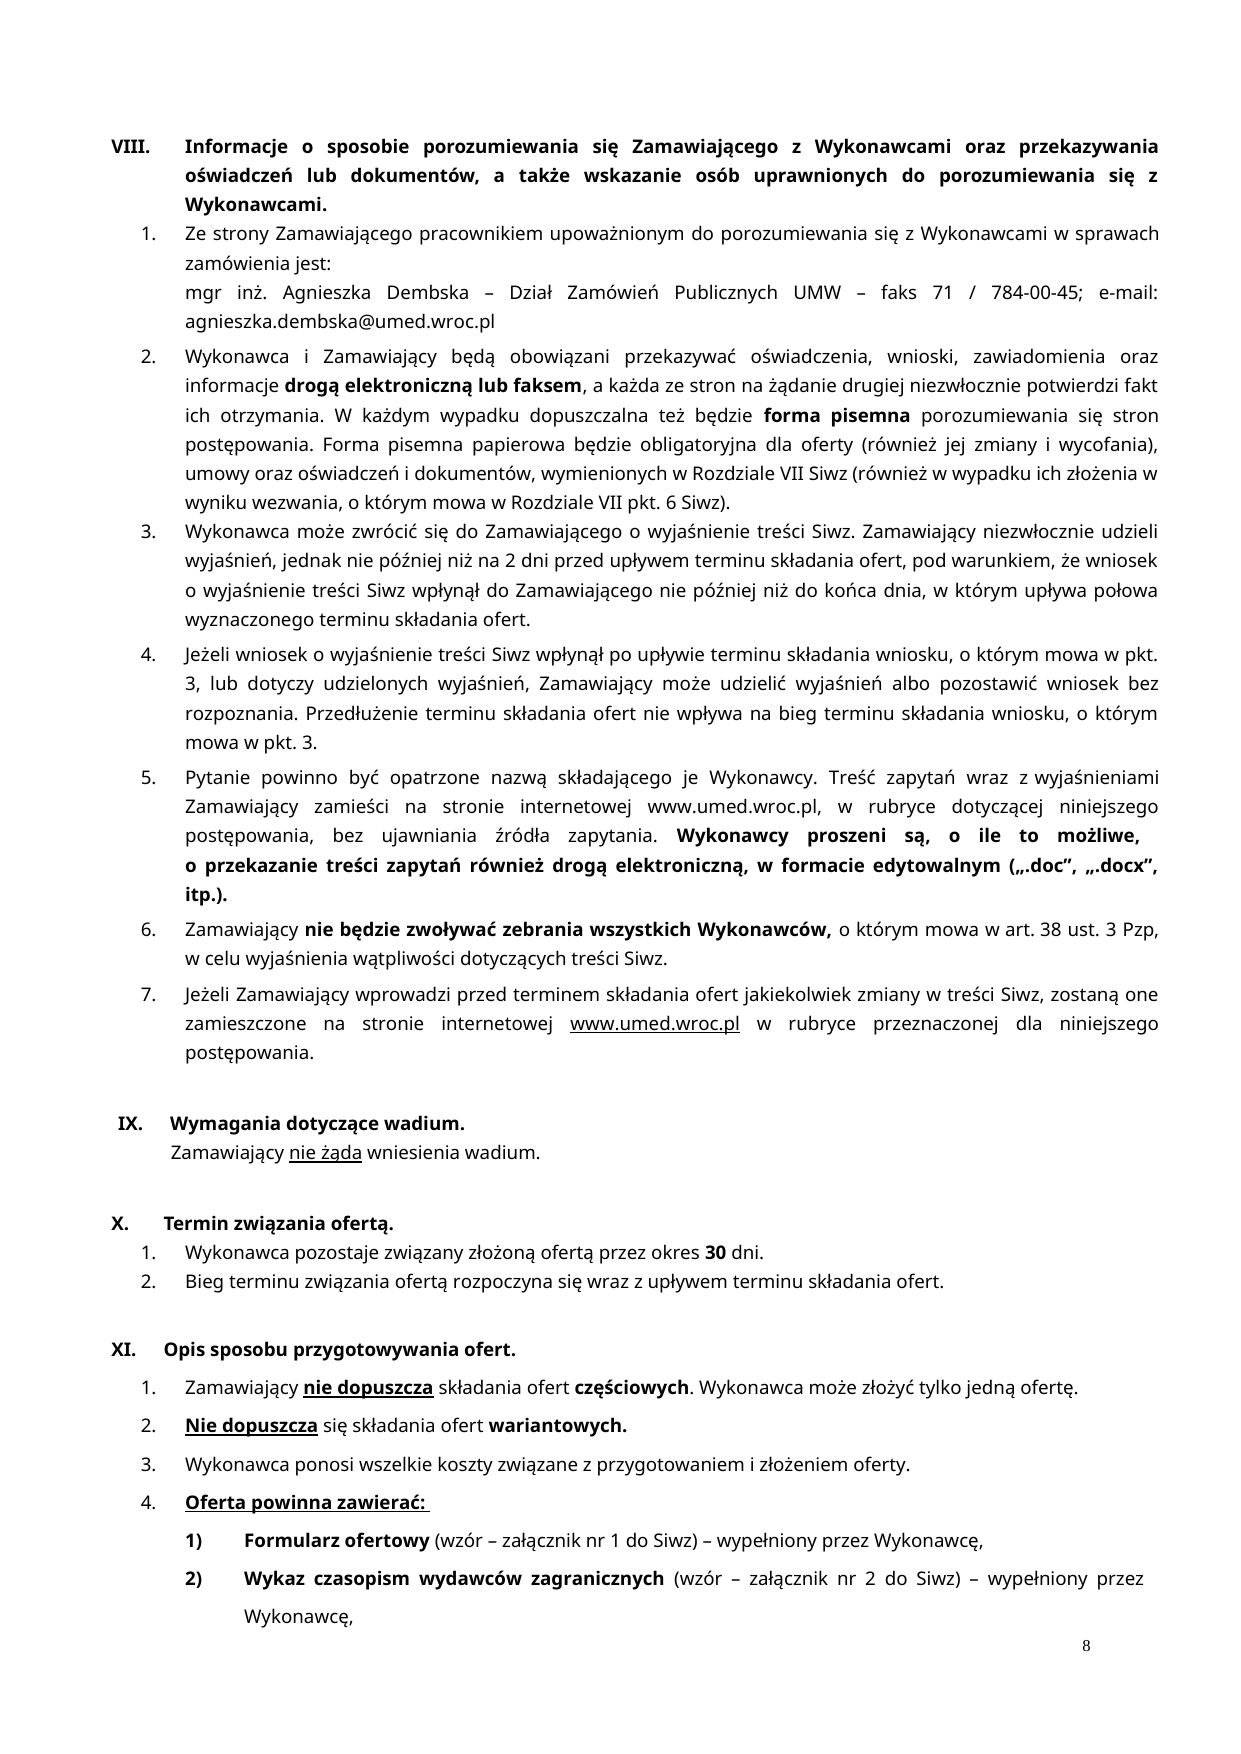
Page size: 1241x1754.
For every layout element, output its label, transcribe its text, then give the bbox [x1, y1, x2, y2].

text Zamawiający nie żąda wniesienia wadium. [146, 1136, 1159, 1165]
list Jeżeli wniosek o wyjaśnienie treści Siwz wpłynął po upływie terminu składania wniosku, o którym mowa w pkt. 3, lub dotyczy udzielonych wyjaśnień, Zamawiający może udzielić wyjaśnień albo pozostawić wniosek bez rozpoznania. Przedłużenie terminu składania ofert nie wpływa na bieg terminu składania wniosku, o którym mowa w pkt. 3. [141, 638, 1159, 755]
subtitle Termin związania ofertą. [111, 1207, 1159, 1236]
list Wykonawca i Zamawiający będą obowiązani przekazywać oświadczenia, wnioski, zawiadomienia oraz informacje drogą elektroniczną lub faksem, a każda ze stron na żądanie drugiej niezwłocznie potwierdzi fakt ich otrzymania. W każdym wypadku dopuszczalna też będzie forma pisemna porozumiewania się stron postępowania. Forma pisemna papierowa będzie obligatoryjna dla oferty (również jej zmiany i wycofania), umowy oraz oświadczeń i dokumentów, wymienionych w Rozdziale VII Siwz (również w wypadku ich złożenia w wyniku wezwania, o którym mowa w Rozdziale VII pkt. 6 Siwz). [141, 340, 1159, 515]
list Bieg terminu związania ofertą rozpoczyna się wraz z upływem terminu składania ofert. [141, 1265, 1159, 1294]
list mgr inż. Agnieszka Dembska – Dział Zamówień Publicznych UMW – faks 71 / 784-00-45; e-mail: agnieszka.dembska@umed.wroc.pl [185, 276, 1159, 334]
subtitle Opis sposobu przygotowywania ofert. [111, 1336, 1159, 1362]
list Ze strony Zamawiającego pracownikiem upoważnionym do porozumiewania się z Wykonawcami w sprawach zamówienia jest: [141, 217, 1159, 276]
list Wykonawca pozostaje związany złożoną ofertą przez okres 30 dni. [141, 1236, 1159, 1265]
list Wykaz czasopism wydawców zagranicznych (wzór – załącznik nr 2 do Siwz) – wypełniony przez Wykonawcę, [185, 1566, 1145, 1629]
list Wykonawca ponosi wszelkie koszty związane z przygotowaniem i złożeniem oferty. [141, 1451, 1145, 1476]
subtitle Wymagania dotyczące wadium. [118, 1107, 1159, 1136]
list Zamawiający nie będzie zwoływać zebrania wszystkich Wykonawców, o którym mowa w art. 38 ust. 3 Pzp, w celu wyjaśnienia wątpliwości dotyczących treści Siwz. [141, 913, 1159, 972]
list Formularz ofertowy (wzór – załącznik nr 1 do Siwz) – wypełniony przez Wykonawcę, [185, 1527, 1145, 1553]
list Oferta powinna zawierać: [141, 1489, 1145, 1514]
list Wykonawca może zwrócić się do Zamawiającego o wyjaśnienie treści Siwz. Zamawiający niezwłocznie udzieli wyjaśnień, jednak nie później niż na 2 dni przed upływem terminu składania ofert, pod warunkiem, że wniosek o wyjaśnienie treści Siwz wpłynął do Zamawiającego nie później niż do końca dnia, w którym upływa połowa wyznaczonego terminu składania ofert. [141, 515, 1159, 632]
list Zamawiający nie dopuszcza składania ofert częściowych. Wykonawca może złożyć tylko jedną ofertę. [141, 1374, 1145, 1400]
subtitle Informacje o sposobie porozumiewania się Zamawiającego z Wykonawcami oraz przekazywania oświadczeń lub dokumentów, a także wskazanie osób uprawnionych do porozumiewania się z Wykonawcami. [111, 130, 1159, 217]
list Pytanie powinno być opatrzone nazwą składającego je Wykonawcy. Treść zapytań wraz z wyjaśnieniami Zamawiający zamieści na stronie internetowej www.umed.wroc.pl, w rubryce dotyczącej niniejszego postępowania, bez ujawniania źródła zapytania. Wykonawcy proszeni są, o ile to możliwe, o przekazanie treści zapytań również drogą elektroniczną, w formacie edytowalnym („.doc”, „.docx”, itp.). [141, 761, 1159, 907]
list Jeżeli Zamawiający wprowadzi przed terminem składania ofert jakiekolwiek zmiany w treści Siwz, zostaną one zamieszczone na stronie internetowej www.umed.wroc.pl w rubryce przeznaczonej dla niniejszego postępowania. [141, 978, 1159, 1065]
list Nie dopuszcza się składania ofert wariantowych. [141, 1413, 1145, 1438]
